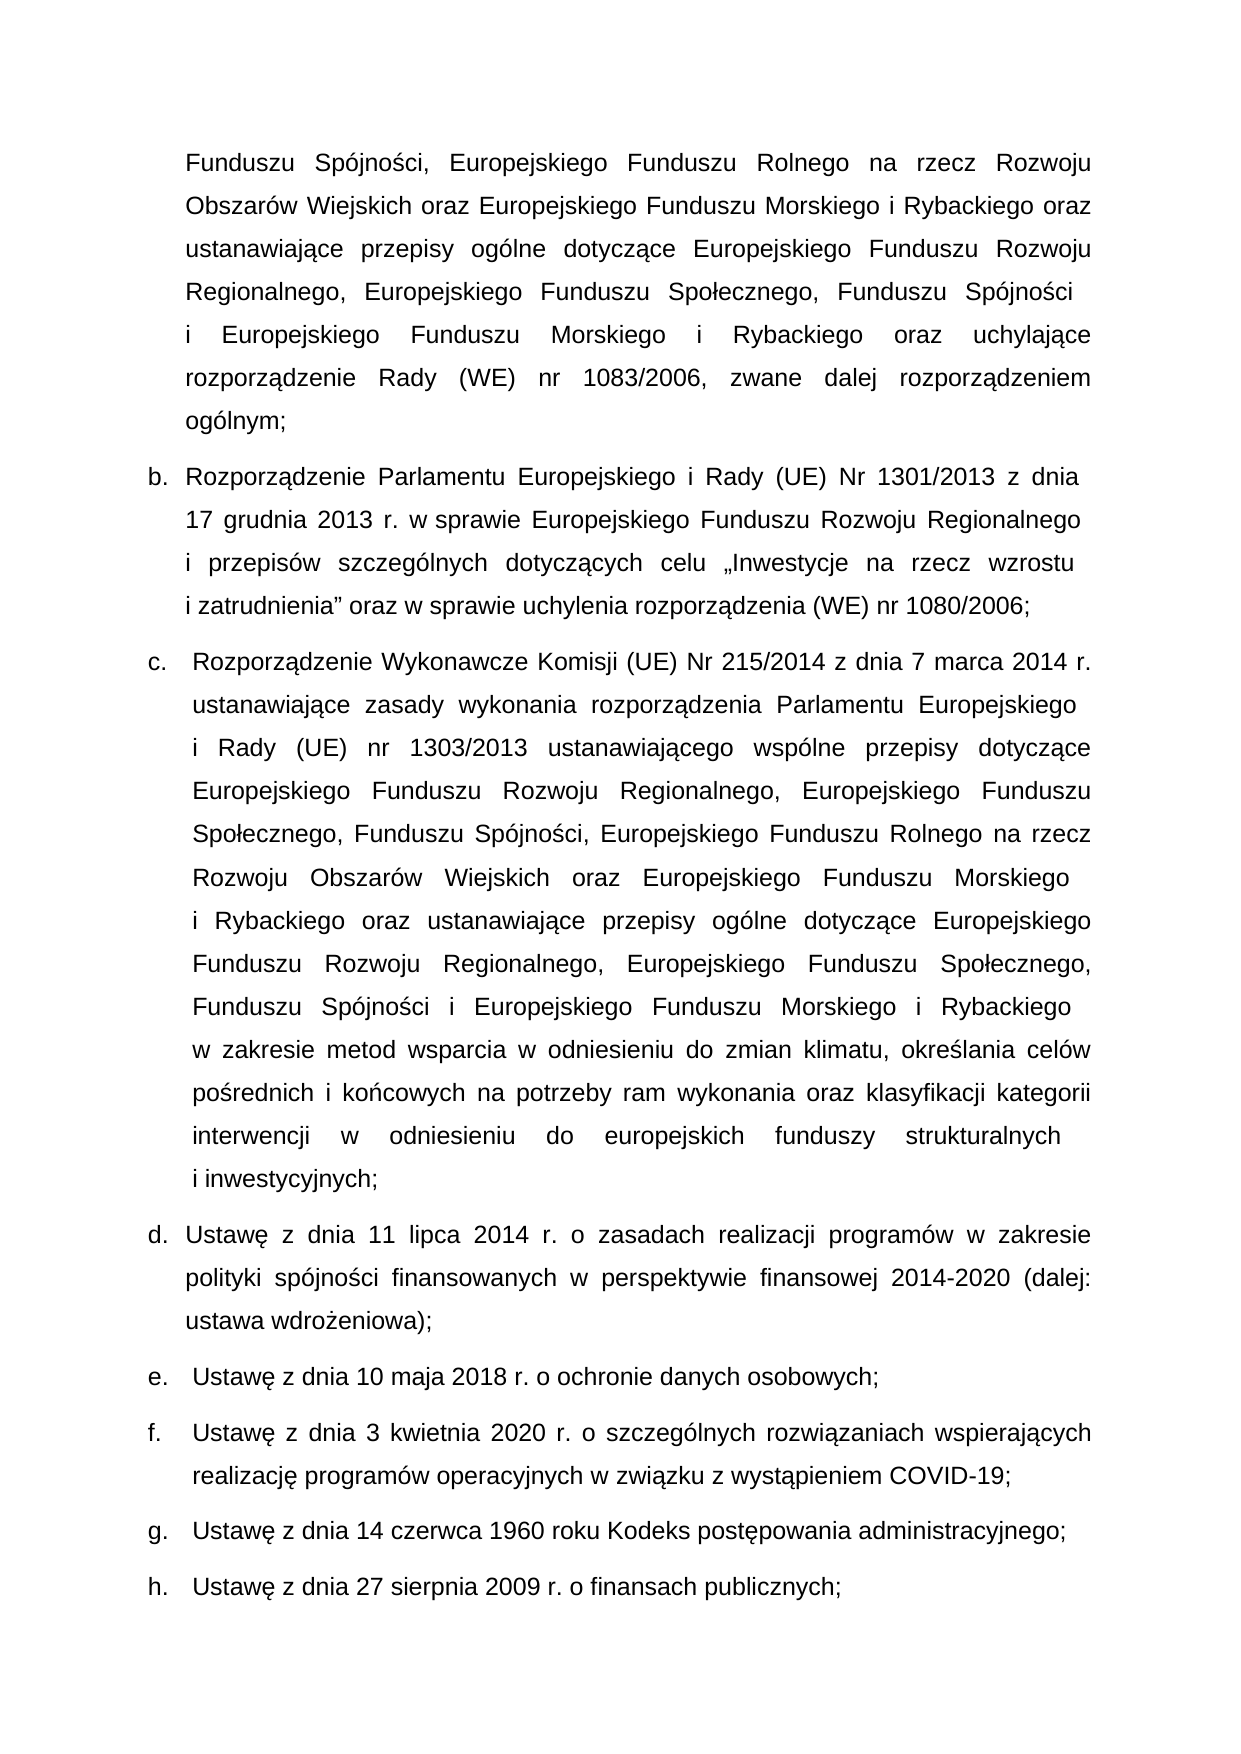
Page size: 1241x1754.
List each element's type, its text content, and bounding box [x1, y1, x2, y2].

list Ustawę z dnia 27 sierpnia 2009 r. o finansach publicznych; [148, 1572, 1093, 1601]
list Ustawę z dnia 11 lipca 2014 r. o zasadach realizacji programów w zakresie polityki spójności finansowanych w perspektywie finansowej 2014-2020 (dalej: ustawa wdrożeniowa); [148, 1220, 1093, 1335]
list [148, 148, 1093, 435]
list Rozporządzenie Parlamentu Europejskiego i Rady (UE) Nr 1301/2013 z dnia 17 grudnia 2013 r. w sprawie Europejskiego Funduszu Rozwoju Regionalnego i przepisów szczególnych dotyczących celu „Inwestycje na rzecz wzrostu i zatrudnienia” oraz w sprawie uchylenia rozporządzenia (WE) nr 1080/2006; [148, 462, 1093, 620]
list Ustawę z dnia 14 czerwca 1960 roku Kodeks postępowania administracyjnego; [148, 1516, 1093, 1545]
list Ustawę z dnia 3 kwietnia 2020 r. o szczególnych rozwiązaniach wspierających realizację programów operacyjnych w związku z wystąpieniem COVID-19; [148, 1418, 1093, 1489]
list Ustawę z dnia 10 maja 2018 r. o ochronie danych osobowych; [148, 1362, 1093, 1391]
list Rozporządzenie Wykonawcze Komisji (UE) Nr 215/2014 z dnia 7 marca 2014 r. ustanawiające zasady wykonania rozporządzenia Parlamentu Europejskiego i Rady (UE) nr 1303/2013 ustanawiającego wspólne przepisy dotyczące Europejskiego Funduszu Rozwoju Regionalnego, Europejskiego Funduszu Społecznego, Funduszu Spójności, Europejskiego Funduszu Rolnego na rzecz Rozwoju Obszarów Wiejskich oraz Europejskiego Funduszu Morskiego i Rybackiego oraz ustanawiające przepisy ogólne dotyczące Europejskiego Funduszu Rozwoju Regionalnego, Europejskiego Funduszu Społecznego, Funduszu Spójności i Europejskiego Funduszu Morskiego i Rybackiego w zakresie metod wsparcia w odniesieniu do zmian klimatu, określania celów pośrednich i końcowych na potrzeby ram wykonania oraz klasyfikacji kategorii interwencji w odniesieniu do europejskich funduszy strukturalnych i inwestycyjnych; [148, 647, 1093, 1193]
